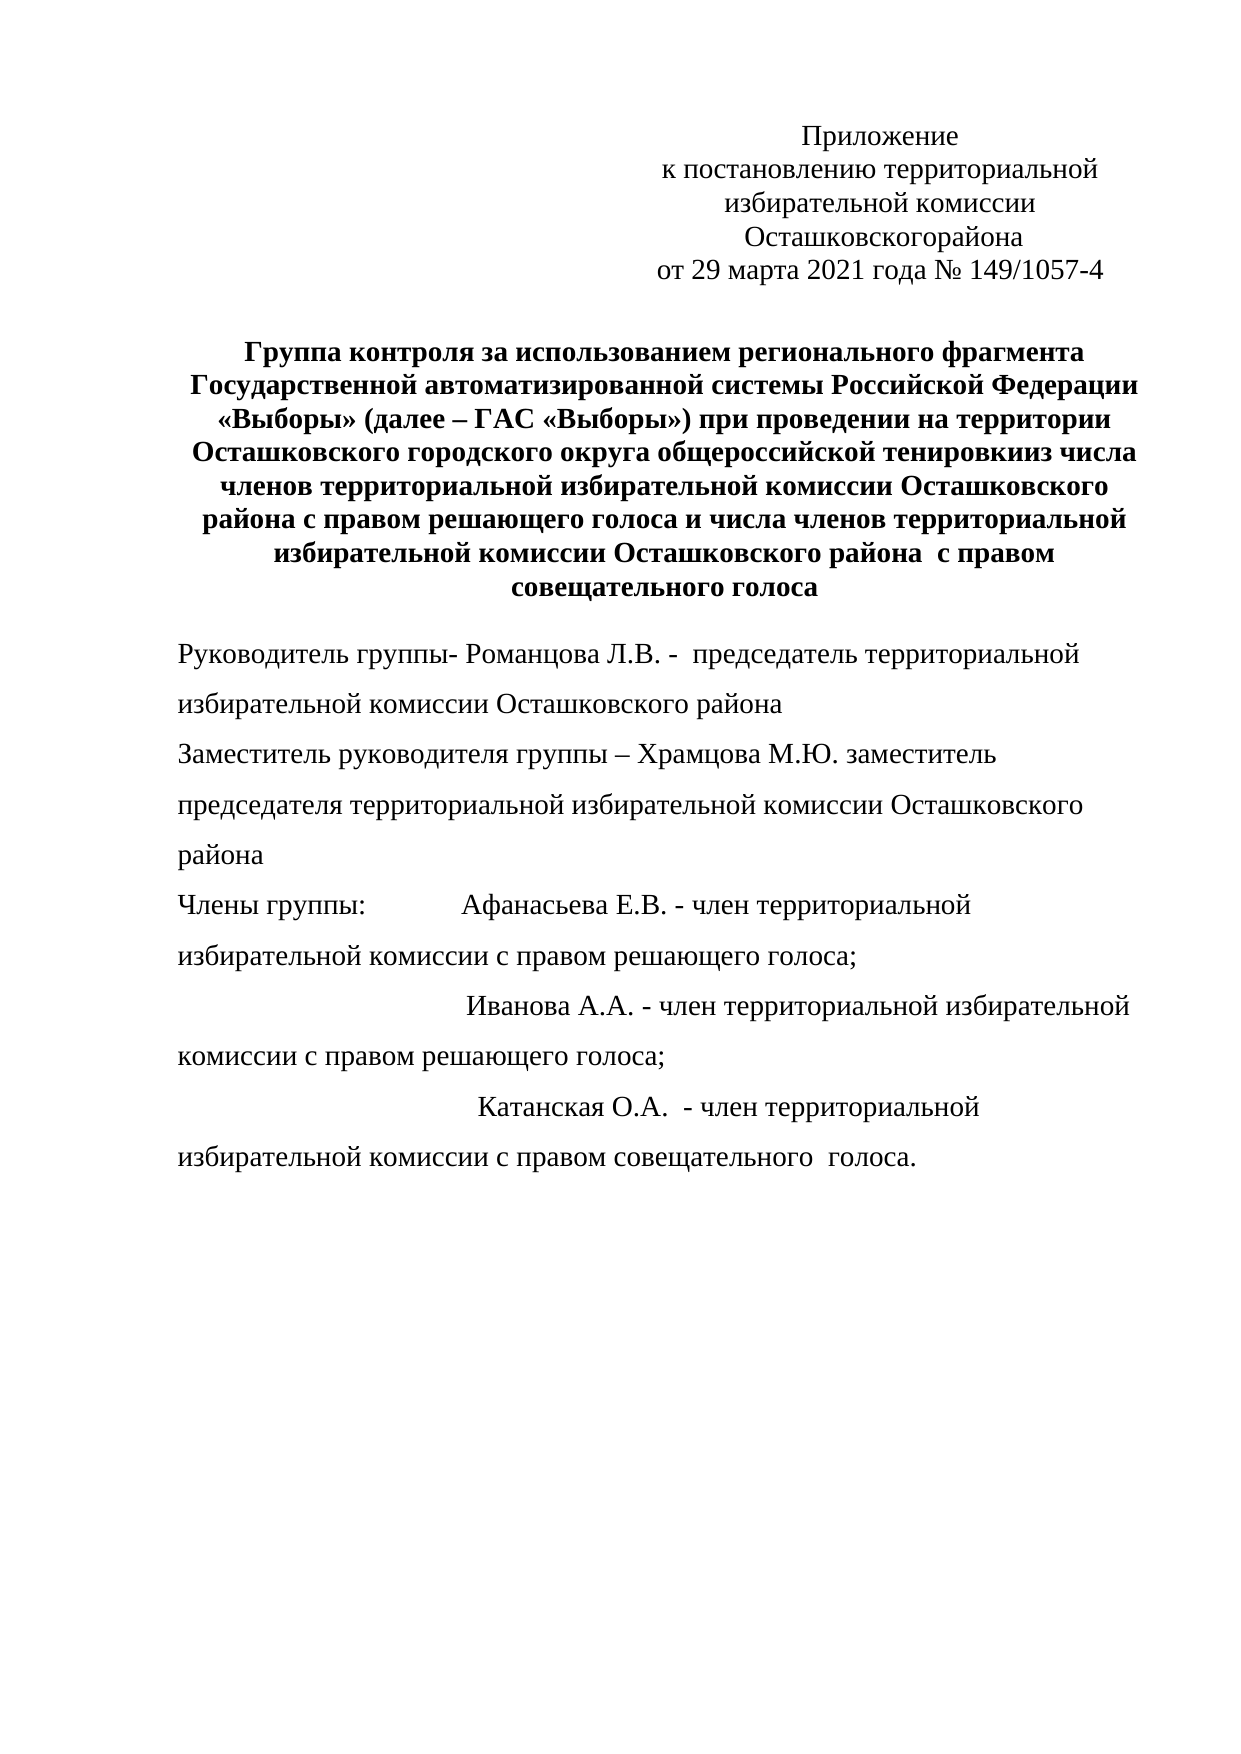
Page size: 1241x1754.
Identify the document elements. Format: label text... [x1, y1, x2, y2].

text Группа контроля за использованием регионального фрагмента Государственной автоматизированной системы Российской Федерации «Выборы» (далее – ГАС «Выборы») при проведении на территории Осташковского городского округа общероссийской тенировкииз числа членов территориальной избирательной комиссии Осташковского района с правом решающего голоса и числа членов территориальной избирательной комиссии Осташковского района с правом совещательного голоса [177, 334, 1152, 602]
text Заместитель руководителя группы – Храмцова М.Ю. заместитель председателя территориальной избирательной комиссии Осташковского района [177, 736, 1152, 871]
table_cell к постановлению территориальной избирательной комиссии Осташковскогорайона [605, 152, 1154, 252]
table_cell от 29 марта 2021 года № 149/1057-4 [605, 252, 1154, 286]
text Катанская О.А. - член территориальной избирательной комиссии с правом совещательного голоса. [177, 1089, 1152, 1172]
text Руководитель группы- Романцова Л.В. - председатель территориальной избирательной комиссии Осташковского района [177, 636, 1152, 720]
text Иванова А.А. - член территориальной избирательной комиссии с правом решающего голоса; [177, 988, 1152, 1072]
text Члены группы: Афанасьева Е.В. - член территориальной избирательной комиссии с правом решающего голоса; [177, 887, 1152, 971]
table_header Приложение [605, 118, 1154, 152]
